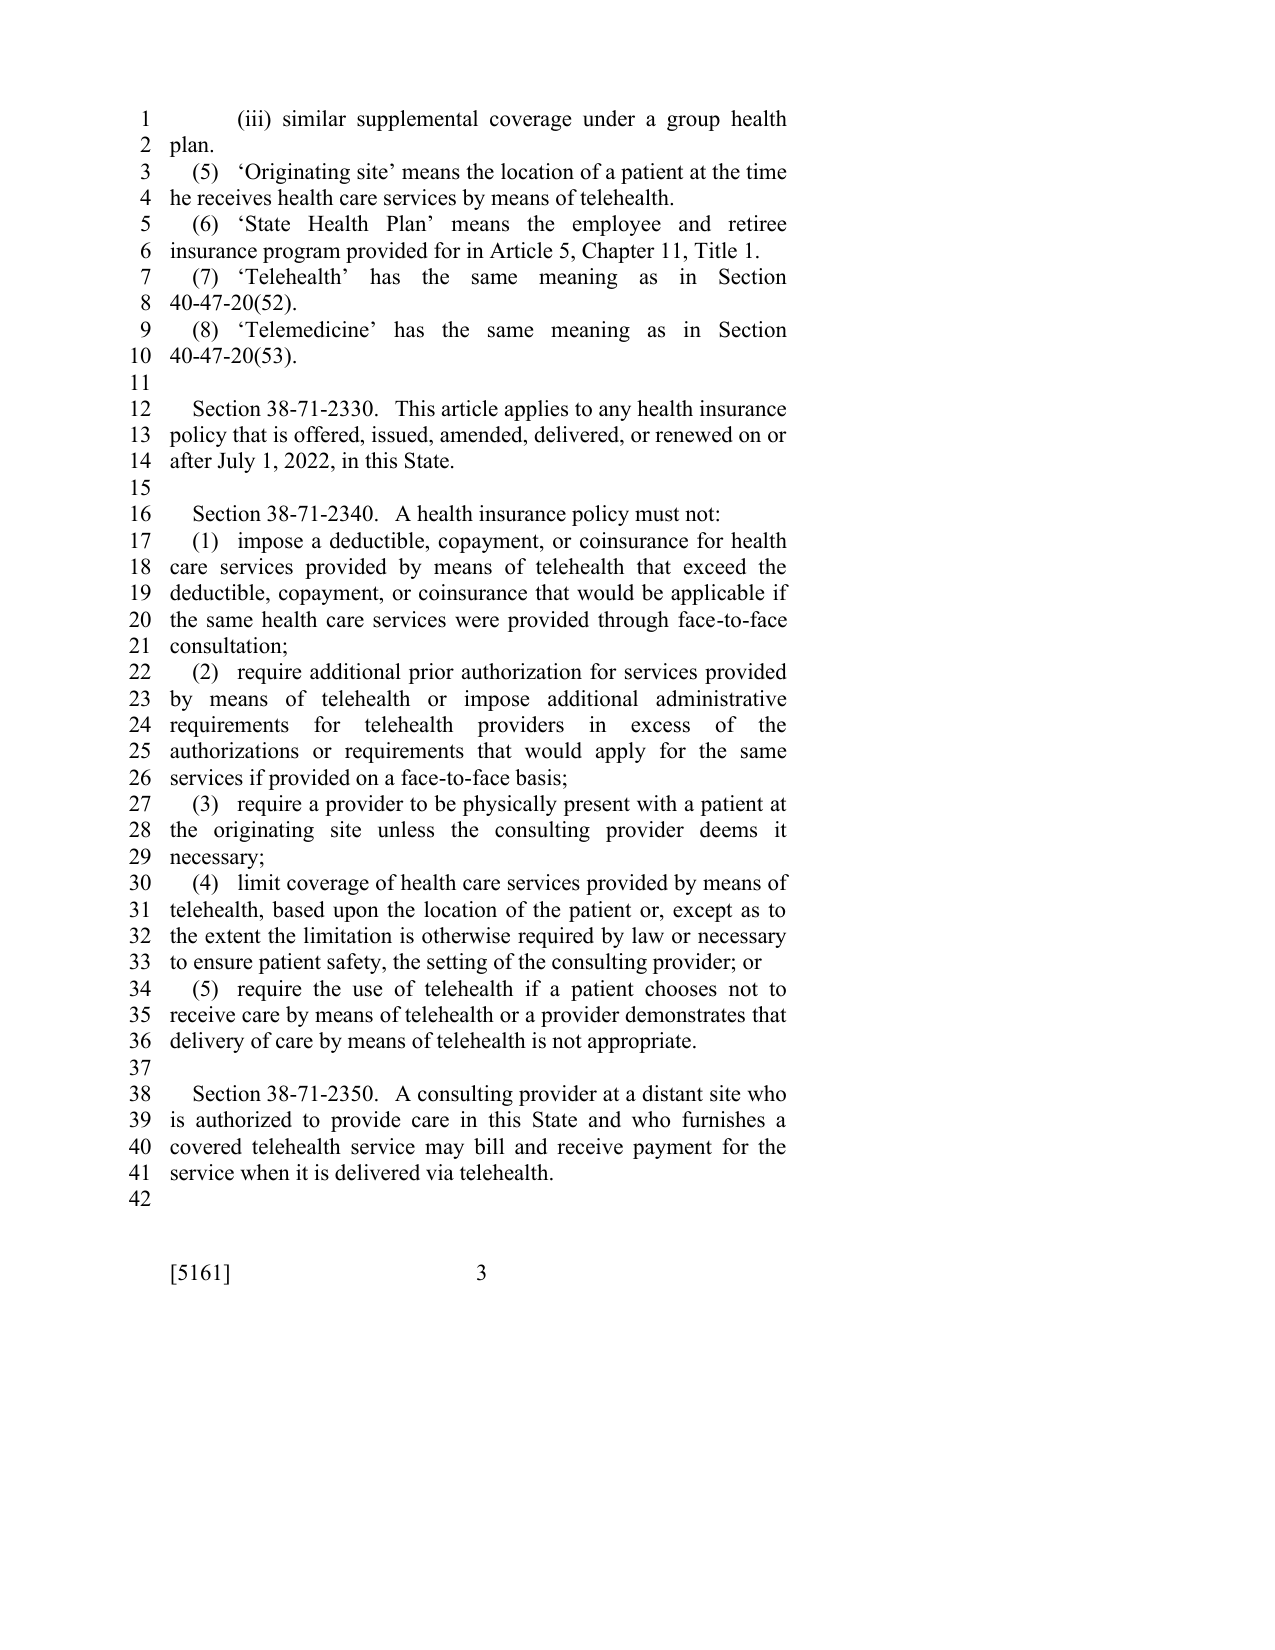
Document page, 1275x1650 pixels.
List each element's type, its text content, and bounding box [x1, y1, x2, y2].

text Section 38-71-2330. This article applies to any health insurance policy that is offered, issued, amended, delivered, or renewed on or after July 1, 2022, in this State. [169, 395, 787, 474]
text (8) ‘Telemedicine’ has the same meaning as in Section 40-47-20(53). [169, 316, 787, 368]
text (1) impose a deductible, copayment, or coinsurance for health care services provided by means of telehealth that exceed the deductible, copayment, or coinsurance that would be applicable if the same health care services were provided through face-to-face consultation; [169, 527, 787, 658]
text (4) limit coverage of health care services provided by means of telehealth, based upon the location of the patient or, except as to the extent the limitation is otherwise required by law or necessary to ensure patient safety, the setting of the consulting provider; or [169, 869, 787, 975]
text (3) require a provider to be physically present with a patient at the originating site unless the consulting provider deems it necessary; [169, 790, 787, 869]
text (5) require the use of telehealth if a patient chooses not to receive care by means of telehealth or a provider demonstrates that delivery of care by means of telehealth is not appropriate. [169, 975, 787, 1054]
text (6) ‘State Health Plan’ means the employee and retiree insurance program provided for in Article 5, Chapter 11, Title 1. [169, 210, 787, 263]
text Section 38-71-2340. A health insurance policy must not: [169, 500, 787, 527]
text (2) require additional prior authorization for services provided by means of telehealth or impose additional administrative requirements for telehealth providers in excess of the authorizations or requirements that would apply for the same services if provided on a face-to-face basis; [169, 658, 787, 790]
text Section 38-71-2350. A consulting provider at a distant site who is authorized to provide care in this State and who furnishes a covered telehealth service may bill and receive payment for the service when it is delivered via telehealth. [169, 1080, 787, 1186]
text (5) ‘Originating site’ means the location of a patient at the time he receives health care services by means of telehealth. [169, 158, 787, 210]
text (iii) similar supplemental coverage under a group health plan. [169, 105, 787, 158]
text (7) ‘Telehealth’ has the same meaning as in Section 40-47-20(52). [169, 263, 787, 316]
